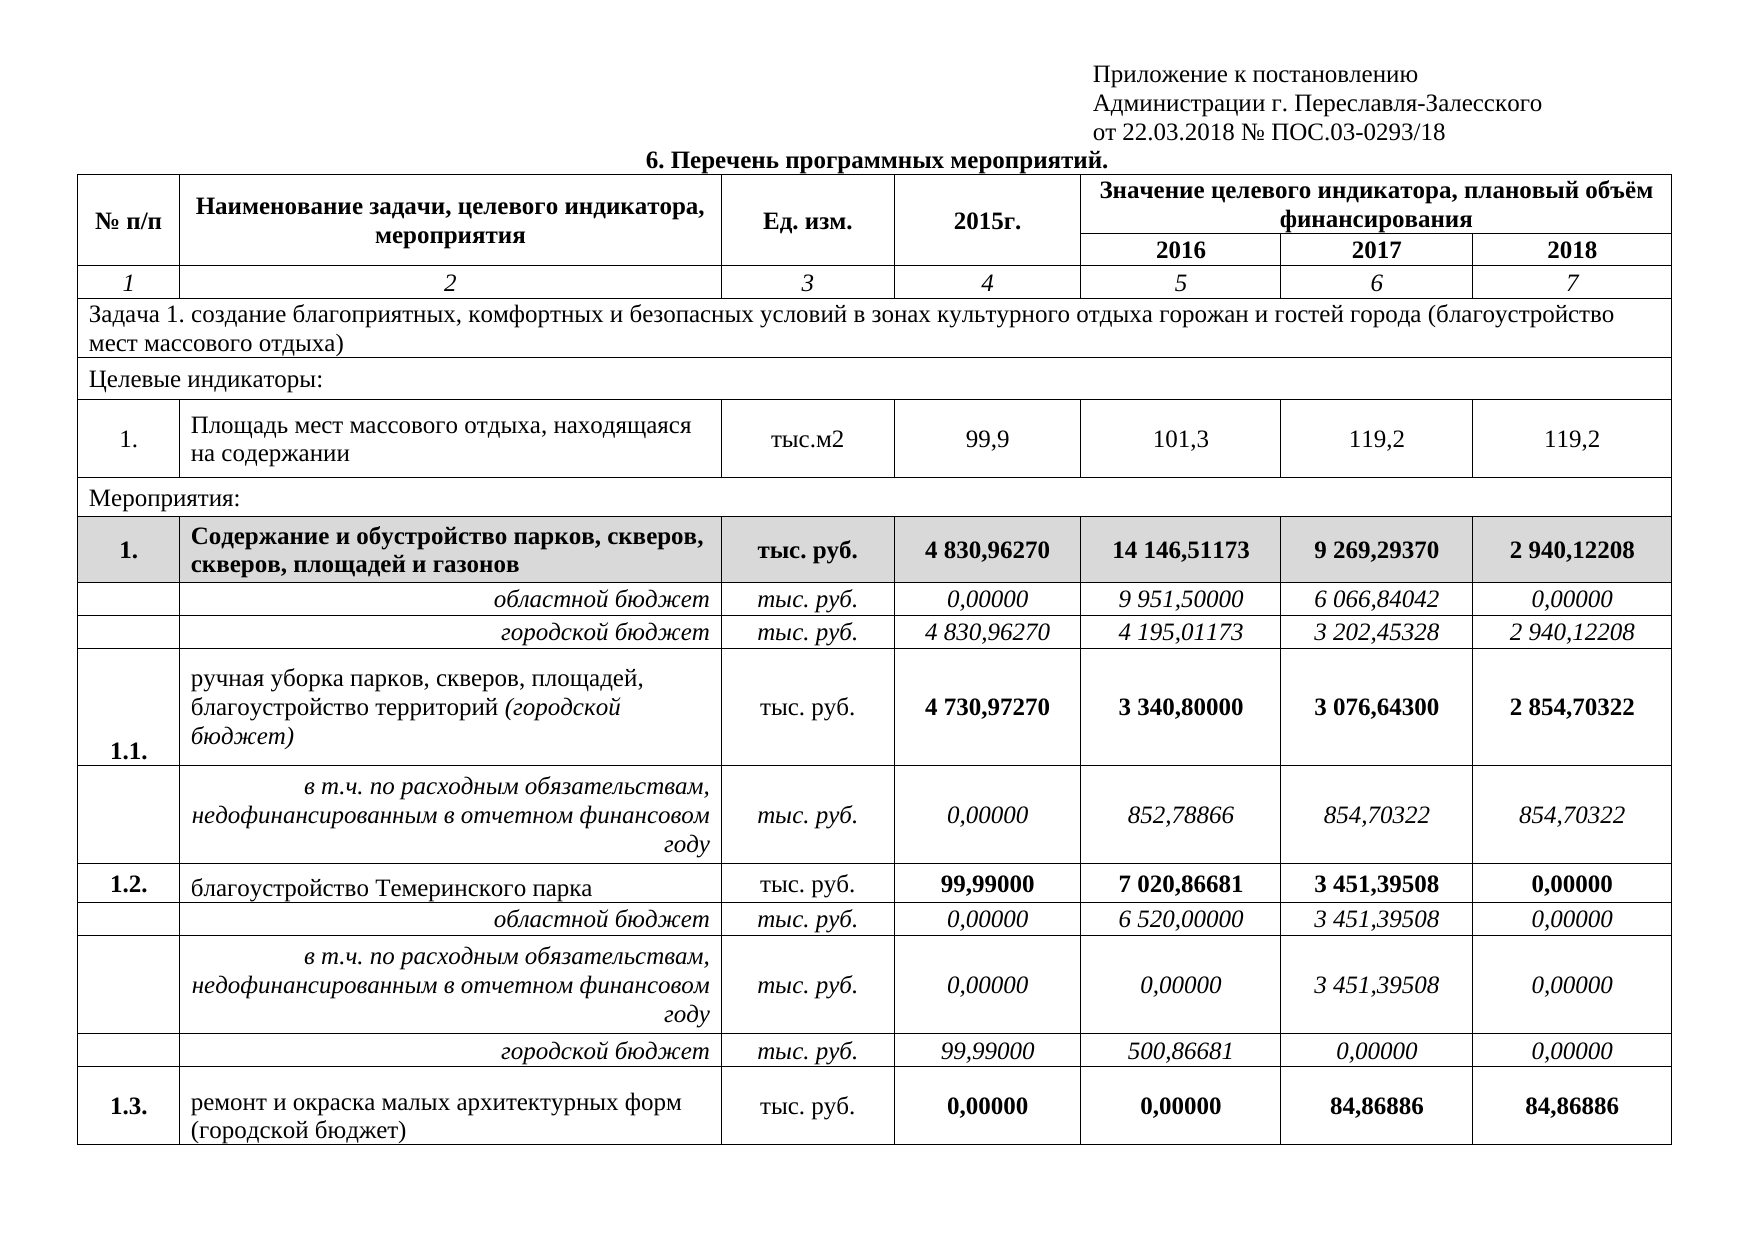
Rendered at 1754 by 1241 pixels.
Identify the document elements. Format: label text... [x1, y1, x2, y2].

table_cell 99,99000 [895, 1034, 1080, 1066]
table_cell 2 [180, 266, 721, 298]
table_cell 84,86886 [1281, 1067, 1472, 1144]
table_cell 1.1. [78, 649, 179, 764]
table_cell 9 951,50000 [1081, 583, 1280, 614]
table_header 2015г. [895, 175, 1080, 265]
table_cell 4 830,96270 [895, 616, 1080, 647]
table_cell тыс. руб. [722, 864, 894, 902]
text Приложение к постановлению [89, 59, 1665, 88]
table_cell 2016 [1081, 234, 1280, 265]
table_cell тыс. руб. [722, 1067, 894, 1144]
table_cell 500,86681 [1081, 1034, 1280, 1066]
table_cell [78, 766, 179, 863]
table_cell 4 730,97270 [895, 649, 1080, 764]
table_cell 0,00000 [1473, 903, 1671, 935]
table_cell в т.ч. по расходным обязательствам, недофинансированным в отчетном финансовом году [180, 936, 721, 1033]
table_cell 1.3. [78, 1067, 179, 1144]
table_cell 119,2 [1281, 400, 1472, 477]
table_cell 0,00000 [1473, 864, 1671, 902]
table_cell тыс. руб. [722, 903, 894, 935]
table_cell 0,00000 [895, 903, 1080, 935]
table_cell 84,86886 [1473, 1067, 1671, 1144]
table_cell ручная уборка парков, скверов, площадей, благоустройство территорий (городской бюджет) [180, 649, 721, 764]
table_cell 1. [78, 517, 179, 582]
table_cell 14 146,51173 [1081, 517, 1280, 582]
table_cell 2 854,70322 [1473, 649, 1671, 764]
text 6. Перечень программных мероприятий. [89, 145, 1665, 174]
table_cell 0,00000 [895, 1067, 1080, 1144]
table_cell Мероприятия: [78, 478, 1671, 516]
table_cell благоустройство Темеринского парка [180, 864, 721, 902]
table_cell 3 340,80000 [1081, 649, 1280, 764]
table_cell 3 076,64300 [1281, 649, 1472, 764]
table_header № п/п [78, 175, 179, 265]
table_cell тыс.м2 [722, 400, 894, 477]
table_cell 6 520,00000 [1081, 903, 1280, 935]
table_cell 1 [78, 266, 179, 298]
table_cell 7 020,86681 [1081, 864, 1280, 902]
table_cell 0,00000 [895, 766, 1080, 863]
text Администрации г. Переславля-Залесского [89, 88, 1665, 117]
table_cell тыс. руб. [722, 649, 894, 764]
table_cell городской бюджет [180, 616, 721, 647]
table_cell 6 [1281, 266, 1472, 298]
table_cell Задача 1. создание благоприятных, комфортных и безопасных условий в зонах культурного отдыха горожан и гостей города (благоустройство мест массового отдыха) [78, 299, 1671, 357]
table_cell 854,70322 [1281, 766, 1472, 863]
table_header Наименование задачи, целевого индикатора, мероприятия [180, 175, 721, 265]
text от 22.03.2018 № ПОС.03-0293/18 [89, 117, 1665, 145]
table_cell 3 451,39508 [1281, 936, 1472, 1033]
table_cell 1. [78, 400, 179, 477]
table_cell 5 [1081, 266, 1280, 298]
table_cell тыс. руб. [722, 1034, 894, 1066]
table_header Значение целевого индикатора, плановый объём финансирования [1081, 175, 1671, 233]
table_cell 119,2 [1473, 400, 1671, 477]
table_cell 7 [1473, 266, 1671, 298]
table_header Ед. изм. [722, 175, 894, 265]
table_cell 1.2. [78, 864, 179, 902]
table_cell 9 269,29370 [1281, 517, 1472, 582]
table_cell [78, 903, 179, 935]
table_cell тыс. руб. [722, 936, 894, 1033]
table_cell в т.ч. по расходным обязательствам, недофинансированным в отчетном финансовом году [180, 766, 721, 863]
table_cell 4 [895, 266, 1080, 298]
table_cell Содержание и обустройство парков, скверов, скверов, площадей и газонов [180, 517, 721, 582]
table_cell 0,00000 [1473, 936, 1671, 1033]
table_cell 854,70322 [1473, 766, 1671, 863]
table_cell областной бюджет [180, 903, 721, 935]
table_cell [78, 1034, 179, 1066]
table_cell 2017 [1281, 234, 1472, 265]
table_cell 0,00000 [1473, 583, 1671, 614]
table_cell тыс. руб. [722, 517, 894, 582]
table_cell 101,3 [1081, 400, 1280, 477]
table_cell 4 195,01173 [1081, 616, 1280, 647]
table_cell 3 451,39508 [1281, 864, 1472, 902]
table_cell [78, 936, 179, 1033]
table_cell 99,9 [895, 400, 1080, 477]
table_cell 0,00000 [1081, 1067, 1280, 1144]
table_cell 2 940,12208 [1473, 517, 1671, 582]
table_cell областной бюджет [180, 583, 721, 614]
table_cell 3 202,45328 [1281, 616, 1472, 647]
table_cell 2 940,12208 [1473, 616, 1671, 647]
table_cell тыс. руб. [722, 583, 894, 614]
table_cell 2018 [1473, 234, 1671, 265]
table_cell 99,99000 [895, 864, 1080, 902]
table_cell 6 066,84042 [1281, 583, 1472, 614]
table_cell 0,00000 [1473, 1034, 1671, 1066]
table_cell 0,00000 [895, 936, 1080, 1033]
table_cell городской бюджет [180, 1034, 721, 1066]
table_cell тыс. руб. [722, 616, 894, 647]
table_cell [78, 583, 179, 614]
table_cell 0,00000 [1081, 936, 1280, 1033]
table_cell 3 [722, 266, 894, 298]
table_cell [78, 616, 179, 647]
table_cell 0,00000 [895, 583, 1080, 614]
table_cell ремонт и окраска малых архитектурных форм (городской бюджет) [180, 1067, 721, 1144]
table_cell Площадь мест массового отдыха, находящаяся на содержании [180, 400, 721, 477]
table_cell 3 451,39508 [1281, 903, 1472, 935]
table_cell тыс. руб. [722, 766, 894, 863]
table_cell 852,78866 [1081, 766, 1280, 863]
table_cell 0,00000 [1281, 1034, 1472, 1066]
table_cell Целевые индикаторы: [78, 358, 1671, 399]
table_cell 4 830,96270 [895, 517, 1080, 582]
